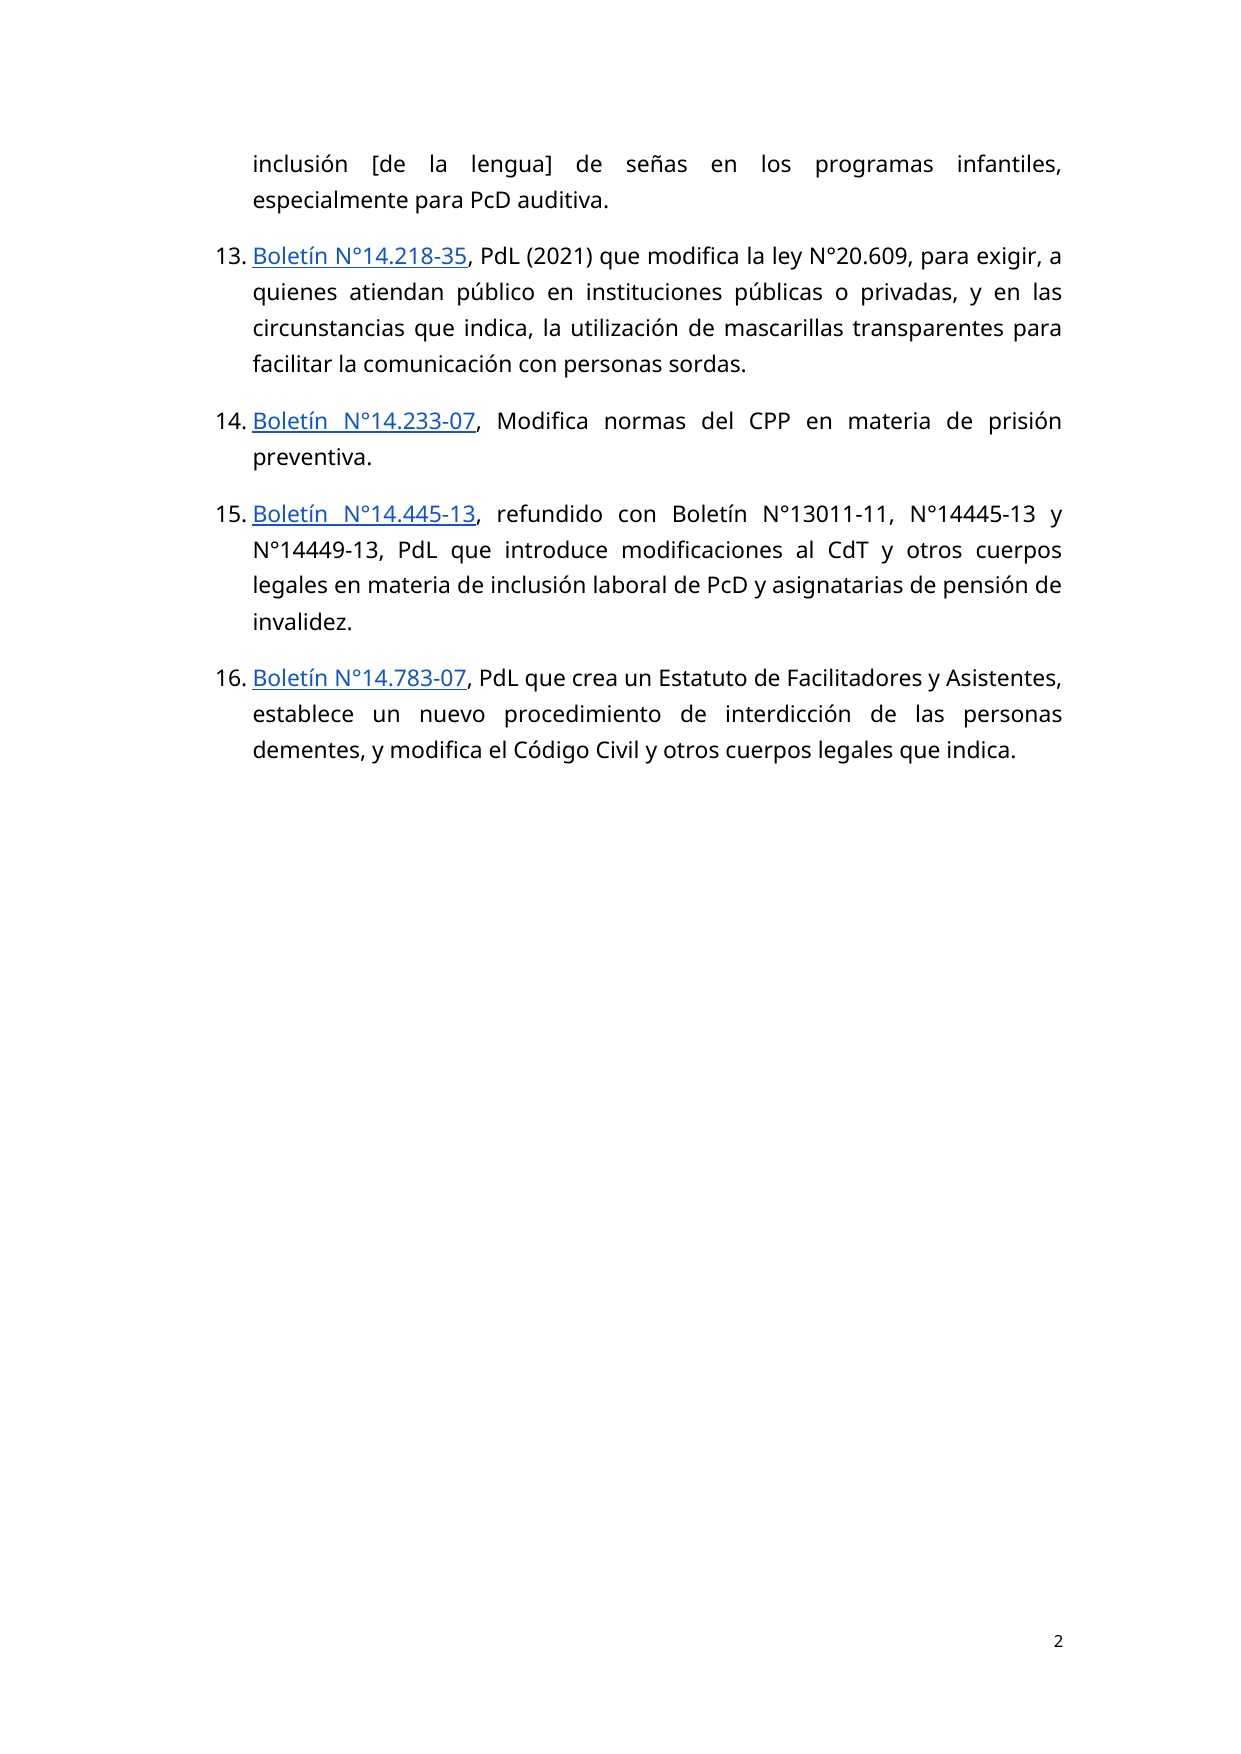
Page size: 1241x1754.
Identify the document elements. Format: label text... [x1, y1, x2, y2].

list Boletín N°14.218-35, PdL (2021) que modifica la ley N°20.609, para exigir, a quienes atiendan público en instituciones públicas o privadas, y en las circunstancias que indica, la utilización de mascarillas transparentes para facilitar la comunicación con personas sordas. [215, 240, 1063, 379]
list Boletín N°14.783-07, PdL que crea un Estatuto de Facilitadores y Asistentes, establece un nuevo procedimiento de interdicción de las personas dementes, y modifica el Código Civil y otros cuerpos legales que indica. [215, 662, 1063, 765]
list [215, 148, 1063, 215]
list Boletín N°14.445-13, refundido con Boletín N°13011-11, N°14445-13 y N°14449-13, PdL que introduce modificaciones al CdT y otros cuerpos legales en materia de inclusión laboral de PcD y asignatarias de pensión de invalidez. [215, 498, 1063, 637]
list Boletín N°14.233-07, Modifica normas del CPP en materia de prisión preventiva. [215, 405, 1063, 472]
